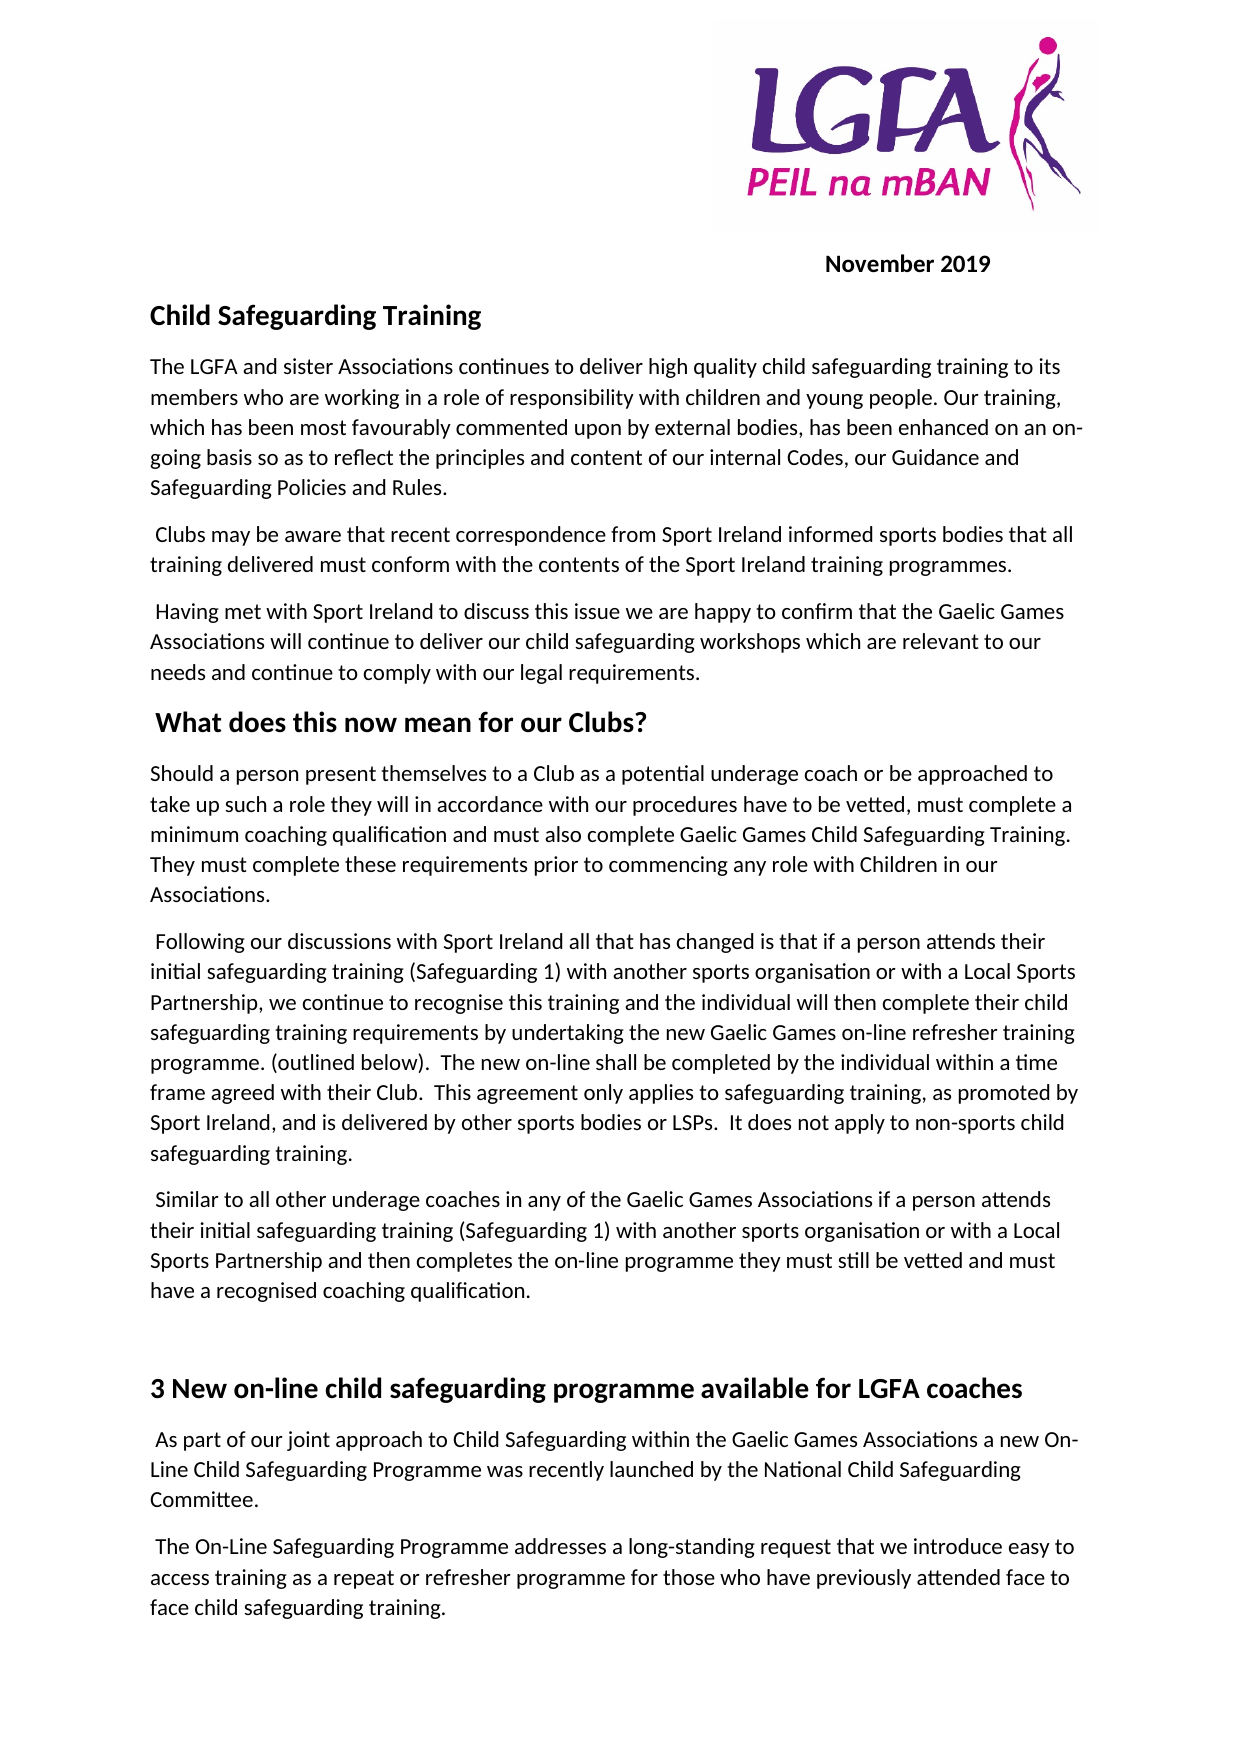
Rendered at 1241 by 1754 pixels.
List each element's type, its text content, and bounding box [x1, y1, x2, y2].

text Similar to all other underage coaches in any of the Gaelic Games Associations if a person attends their initial safeguarding training (Safeguarding 1) with another sports organisation or with a Local Sports Partnership and then completes the on-line programme they must still be vetted and must have a recognised coaching qualification. [150, 1186, 1090, 1304]
text The On-Line Safeguarding Programme addresses a long-standing request that we introduce easy to access training as a repeat or refresher programme for those who have previously attended face to face child safeguarding training. [150, 1532, 1090, 1621]
text 3 New on-line child safeguarding programme available for LGFA coaches [150, 1370, 1090, 1406]
text Having met with Sport Ireland to discuss this issue we are happy to confirm that the Gaelic Games Associations will continue to deliver our child safeguarding workshops which are relevant to our needs and continue to comply with our legal requirements. [150, 597, 1090, 686]
text As part of our joint approach to Child Safeguarding within the Gaelic Games Associations a new On-Line Child Safeguarding Programme was recently launched by the National Child Safeguarding Committee. [150, 1425, 1090, 1513]
text Clubs may be aware that recent correspondence from Sport Ireland informed sports bodies that all training delivered must conform with the contents of the Sport Ireland training programmes. [150, 520, 1090, 578]
text November 2019 [150, 217, 1090, 278]
text Following our discussions with Sport Ireland all that has changed is that if a person attends their initial safeguarding training (Safeguarding 1) with another sports organisation or with a Local Sports Partnership, we continue to recognise this training and the individual will then complete their child safeguarding training requirements by undertaking the new Gaelic Games on-line refresher training programme. (outlined below). The new on-line shall be completed by the individual within a time frame agreed with their Club. This agreement only applies to safeguarding training, as promoted by Sport Ireland, and is delivered by other sports bodies or LSPs. It does not apply to non-sports child safeguarding training. [150, 927, 1090, 1167]
text Should a person present themselves to a Club as a potential underage coach or be approached to take up such a role they will in accordance with our procedures have to be vetted, must complete a minimum coaching qualification and must also complete Gaelic Games Child Safeguarding Training. They must complete these requirements prior to commencing any role with Children in our Associations. [150, 759, 1090, 908]
picture [712, 19, 1098, 232]
text The LGFA and sister Associations continues to deliver high quality child safeguarding training to its members who are working in a role of responsibility with children and young people. Our training, which has been most favourably commented upon by external bodies, has been enhanced on an on-going basis so as to reflect the principles and content of our internal Codes, our Guidance and Safeguarding Policies and Rules. [150, 352, 1090, 501]
text Child Safeguarding Training [150, 297, 1090, 333]
text What does this now mean for our Clubs? [150, 704, 1090, 740]
